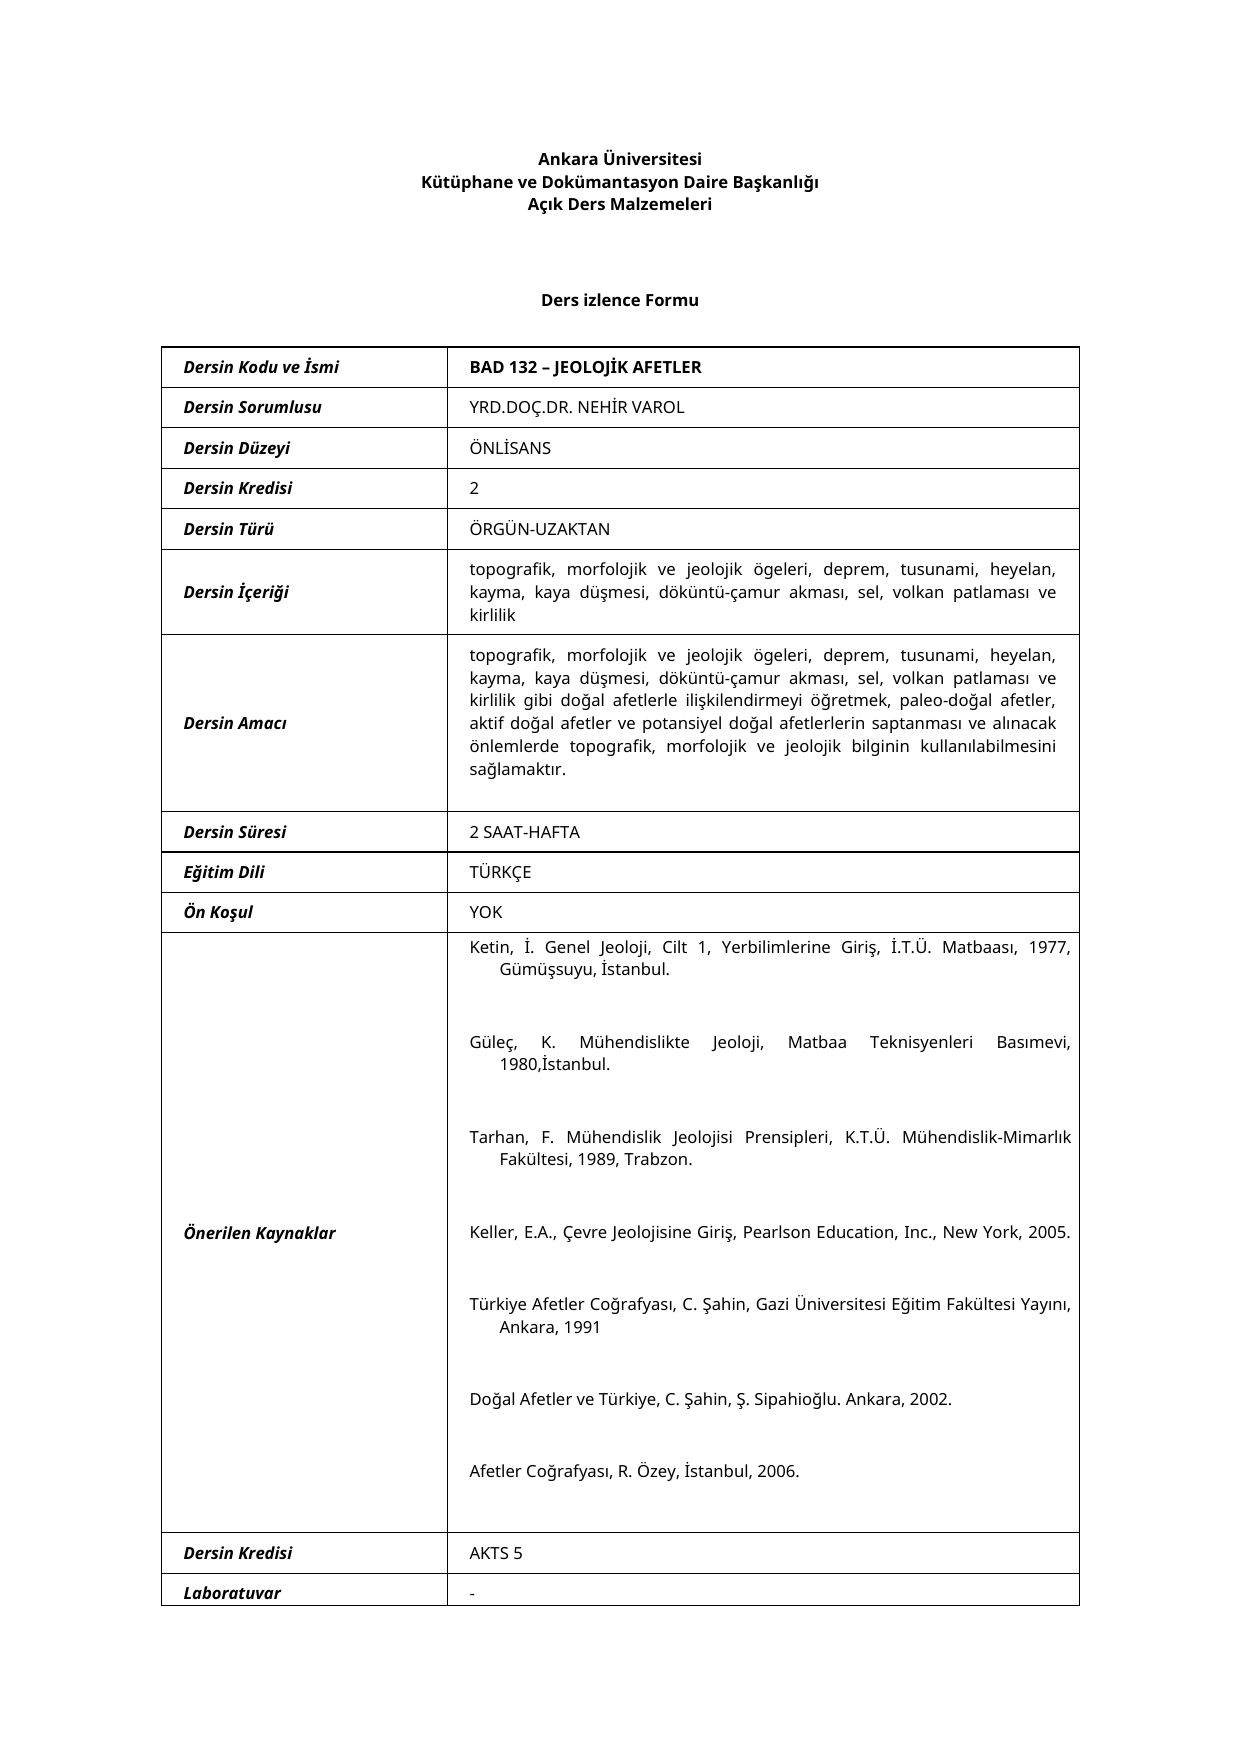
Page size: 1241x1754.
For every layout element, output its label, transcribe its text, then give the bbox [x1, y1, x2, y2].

table_cell Ketin, İ. Genel Jeoloji, Cilt 1, Yerbilimlerine Giriş, İ.T.Ü. Matbaası, 1977, Gümüşsuyu, İstanbul. Güleç, K. Mühendislikte Jeoloji, Matbaa Teknisyenleri Basımevi, 1980,İstanbul. Tarhan, F. Mühendislik Jeolojisi Prensipleri, K.T.Ü. Mühendislik-Mimarlık Fakültesi, 1989, Trabzon. Keller, E.A., Çevre Jeolojisine Giriş, Pearlson Education, Inc., New York, 2005. Türkiye Afetler Coğrafyası, C. Şahin, Gazi Üniversitesi Eğitim Fakültesi Yayını, Ankara, 1991 Doğal Afetler ve Türkiye, C. Şahin, Ş. Sipahioğlu. Ankara, 2002. Afetler Coğrafyası, R. Özey, İstanbul, 2006. [448, 933, 1079, 1532]
table_cell Dersin Amacı [162, 635, 447, 811]
table_cell - [448, 1574, 1079, 1605]
table_cell Dersin Kredisi [162, 1533, 447, 1573]
table_cell YOK [448, 893, 1079, 932]
table_cell 2 SAAT-HAFTA [448, 812, 1079, 851]
table_header Dersin Kodu ve İsmi [162, 348, 447, 387]
table_cell topografik, morfolojik ve jeolojik ögeleri, deprem, tusunami, heyelan, kayma, kaya düşmesi, döküntü-çamur akması, sel, volkan patlaması ve kirlilik gibi doğal afetlerle ilişkilendirmeyi öğretmek, paleo-doğal afetler, aktif doğal afetler ve potansiyel doğal afetlerlerin saptanması ve alınacak önlemlerde topografik, morfolojik ve jeolojik bilginin kullanılabilmesini sağlamaktır. [448, 635, 1079, 811]
table_cell ÖRGÜN-UZAKTAN [448, 509, 1079, 548]
table_cell TÜRKÇE [448, 853, 1079, 892]
text Ankara Üniversitesi Kütüphane ve Dokümantasyon Daire Başkanlığı [148, 148, 1093, 193]
table_cell YRD.DOÇ.DR. NEHİR VAROL [448, 388, 1079, 427]
table_header BAD 132 – JEOLOJİK AFETLER [448, 348, 1079, 387]
table_cell Eğitim Dili [162, 853, 447, 892]
text Açık Ders Malzemeleri [148, 193, 1093, 216]
table_cell Dersin Düzeyi [162, 428, 447, 468]
text Ders izlence Formu [148, 288, 1093, 311]
table_cell AKTS 5 [448, 1533, 1079, 1573]
table_cell Dersin Sorumlusu [162, 388, 447, 427]
table_cell 2 [448, 469, 1079, 508]
table_cell Önerilen Kaynaklar [162, 933, 447, 1532]
table_cell Ön Koşul [162, 893, 447, 932]
table_cell Dersin Türü [162, 509, 447, 548]
table_cell Laboratuvar [162, 1574, 447, 1605]
table_cell Dersin Kredisi [162, 469, 447, 508]
table_cell Dersin Süresi [162, 812, 447, 851]
table_cell Dersin İçeriği [162, 550, 447, 634]
table_cell ÖNLİSANS [448, 428, 1079, 468]
table_cell topografik, morfolojik ve jeolojik ögeleri, deprem, tusunami, heyelan, kayma, kaya düşmesi, döküntü-çamur akması, sel, volkan patlaması ve kirlilik [448, 550, 1079, 634]
